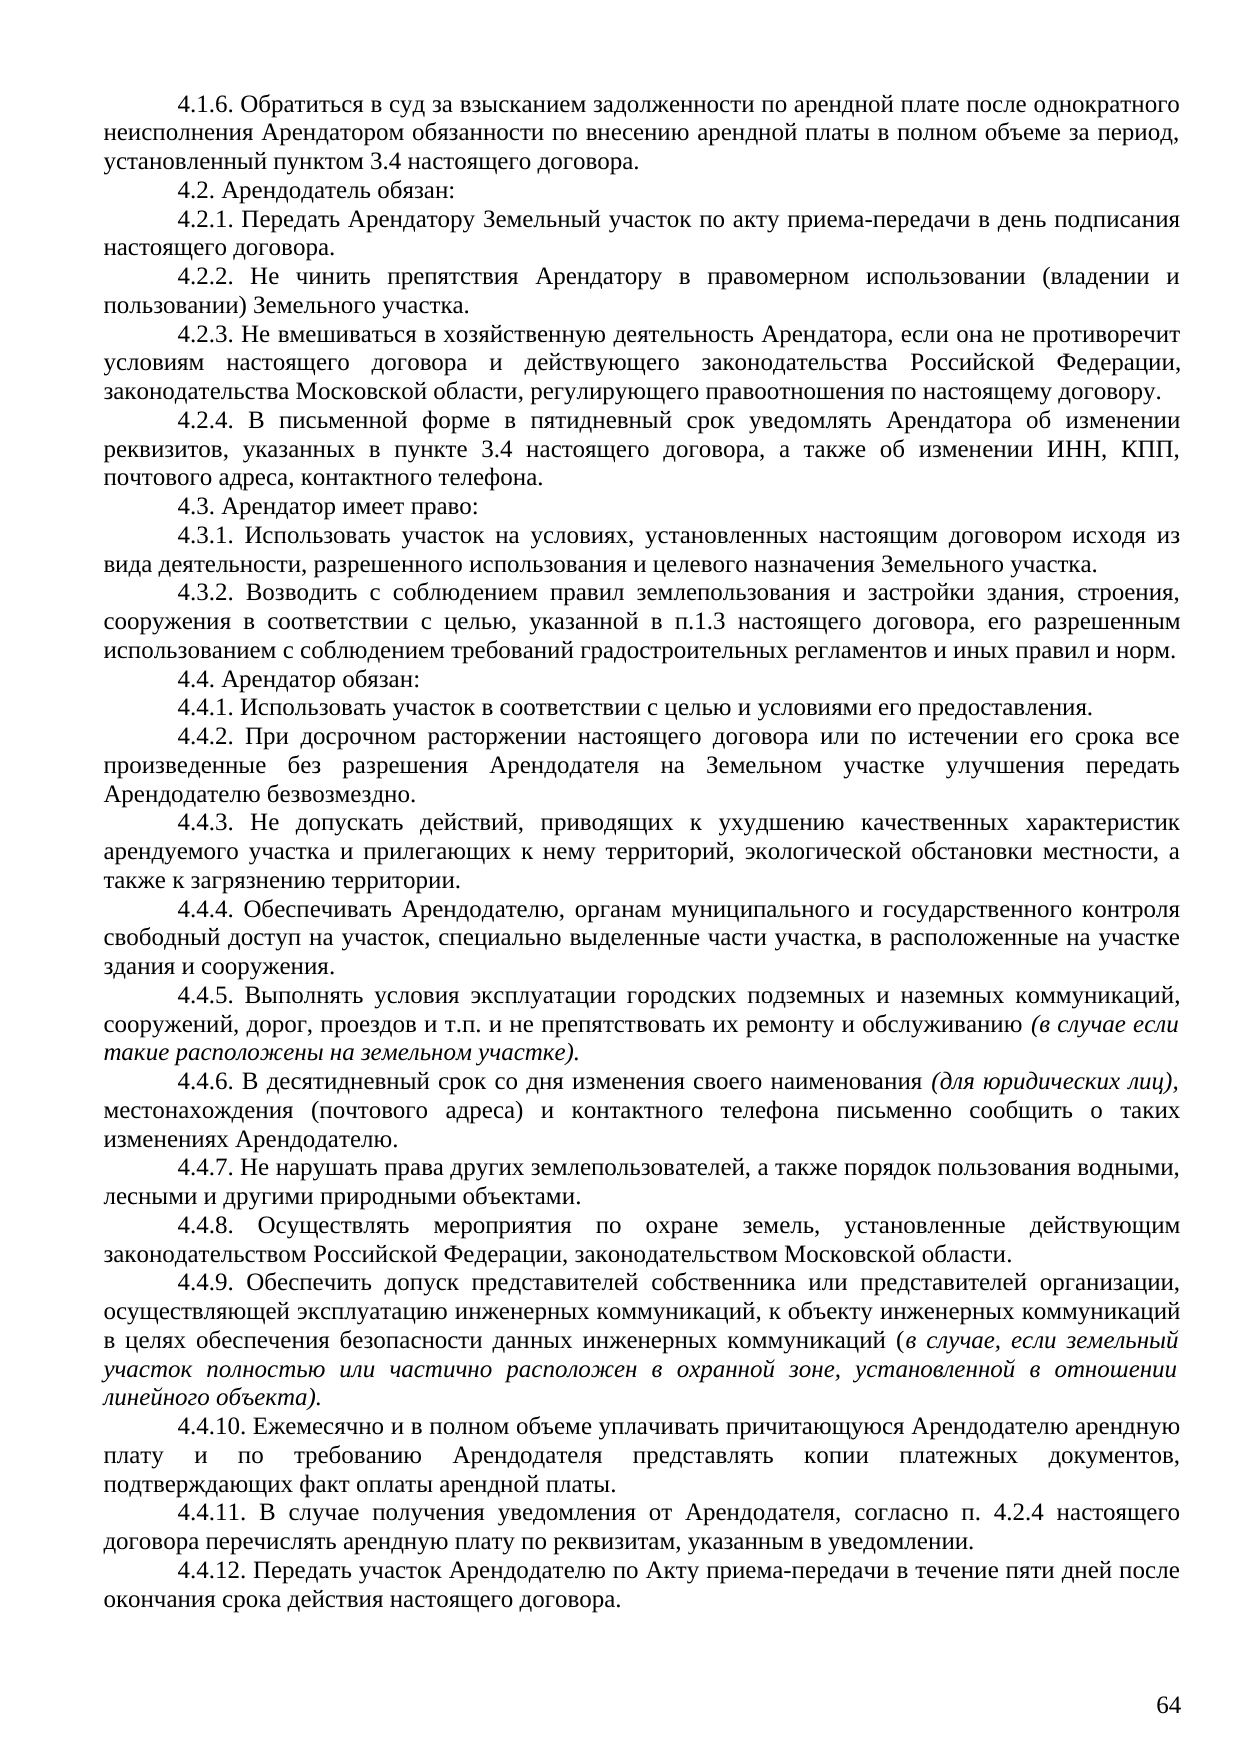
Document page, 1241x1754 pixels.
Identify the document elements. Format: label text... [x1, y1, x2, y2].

text 4.1.6. Обратиться в суд за взысканием задолженности по арендной плате после однократного неисполнения Арендатором обязанности по внесению арендной платы в полном объеме за период, установленный пунктом 3.4 настоящего договора. [103, 89, 1181, 175]
text 4.4.9. Обеспечить допуск представителей собственника или представителей организации, осуществляющей эксплуатацию инженерных коммуникаций, к объекту инженерных коммуникаций в целях обеспечения безопасности данных инженерных коммуникаций (в случае, если земельный участок полностью или частично расположен в охранной зоне, установленной в отношении линейного объекта). [103, 1267, 1181, 1411]
text 4.4.1. Использовать участок в соответствии с целью и условиями его предоставления. [103, 692, 1181, 721]
text 4.4.5. Выполнять условия эксплуатации городских подземных и наземных коммуникаций, сооружений, дорог, проездов и т.п. и не препятствовать их ремонту и обслуживанию (в случае если такие расположены на земельном участке). [103, 980, 1181, 1066]
text 4.3.2. Возводить с соблюдением правил землепользования и застройки здания, строения, сооружения в соответствии с целью, указанной в п.1.3 настоящего договора, его разрешенным использованием с соблюдением требований градостроительных регламентов и иных правил и норм. [103, 577, 1181, 664]
text 4.3. Арендатор имеет право: [103, 491, 1181, 520]
text 4.3.1. Использовать участок на условиях, установленных настоящим договором исходя из вида деятельности, разрешенного использования и целевого назначения Земельного участка. [103, 520, 1181, 577]
text 4.4.7. Не нарушать права других землепользователей, а также порядок пользования водными, лесными и другими природными объектами. [103, 1152, 1181, 1210]
text 4.4.11. В случае получения уведомления от Арендодателя, согласно п. 4.2.4 настоящего договора перечислять арендную плату по реквизитам, указанным в уведомлении. [103, 1497, 1181, 1555]
text 4.4.6. В десятидневный срок со дня изменения своего наименования (для юридических лиц), местонахождения (почтового адреса) и контактного телефона письменно сообщить о таких изменениях Арендодателю. [103, 1066, 1181, 1152]
text 4.4.8. Осуществлять мероприятия по охране земель, установленные действующим законодательством Российской Федерации, законодательством Московской области. [103, 1210, 1181, 1267]
text 4.4. Арендатор обязан: [103, 664, 1181, 692]
text 4.4.12. Передать участок Арендодателю по Акту приема-передачи в течение пяти дней после окончания срока действия настоящего договора. [103, 1555, 1181, 1612]
text 4.2.3. Не вмешиваться в хозяйственную деятельность Арендатора, если она не противоречит условиям настоящего договора и действующего законодательства Российской Федерации, законодательства Московской области, регулирующего правоотношения по настоящему договору. [103, 319, 1181, 405]
text 4.2.4. В письменной форме в пятидневный срок уведомлять Арендатора об изменении реквизитов, указанных в пункте 3.4 настоящего договора, а также об изменении ИНН, КПП, почтового адреса, контактного телефона. [103, 405, 1181, 491]
text 4.4.10. Ежемесячно и в полном объеме уплачивать причитающуюся Арендодателю арендную плату и по требованию Арендодателя представлять копии платежных документов, подтверждающих факт оплаты арендной платы. [103, 1411, 1181, 1497]
text 4.4.3. Не допускать действий, приводящих к ухудшению качественных характеристик арендуемого участка и прилегающих к нему территорий, экологической обстановки местности, а также к загрязнению территории. [103, 807, 1181, 894]
text 4.4.2. При досрочном расторжении настоящего договора или по истечении его срока все произведенные без разрешения Арендодателя на Земельном участке улучшения передать Арендодателю безвозмездно. [103, 721, 1181, 807]
text 4.2.2. Не чинить препятствия Арендатору в правомерном использовании (владении и пользовании) Земельного участка. [103, 261, 1181, 319]
text 4.2. Арендодатель обязан: [103, 175, 1181, 204]
text 4.2.1. Передать Арендатору Земельный участок по акту приема-передачи в день подписания настоящего договора. [103, 204, 1181, 261]
text 4.4.4. Обеспечивать Арендодателю, органам муниципального и государственного контроля свободный доступ на участок, специально выделенные части участка, в расположенные на участке здания и сооружения. [103, 894, 1181, 980]
